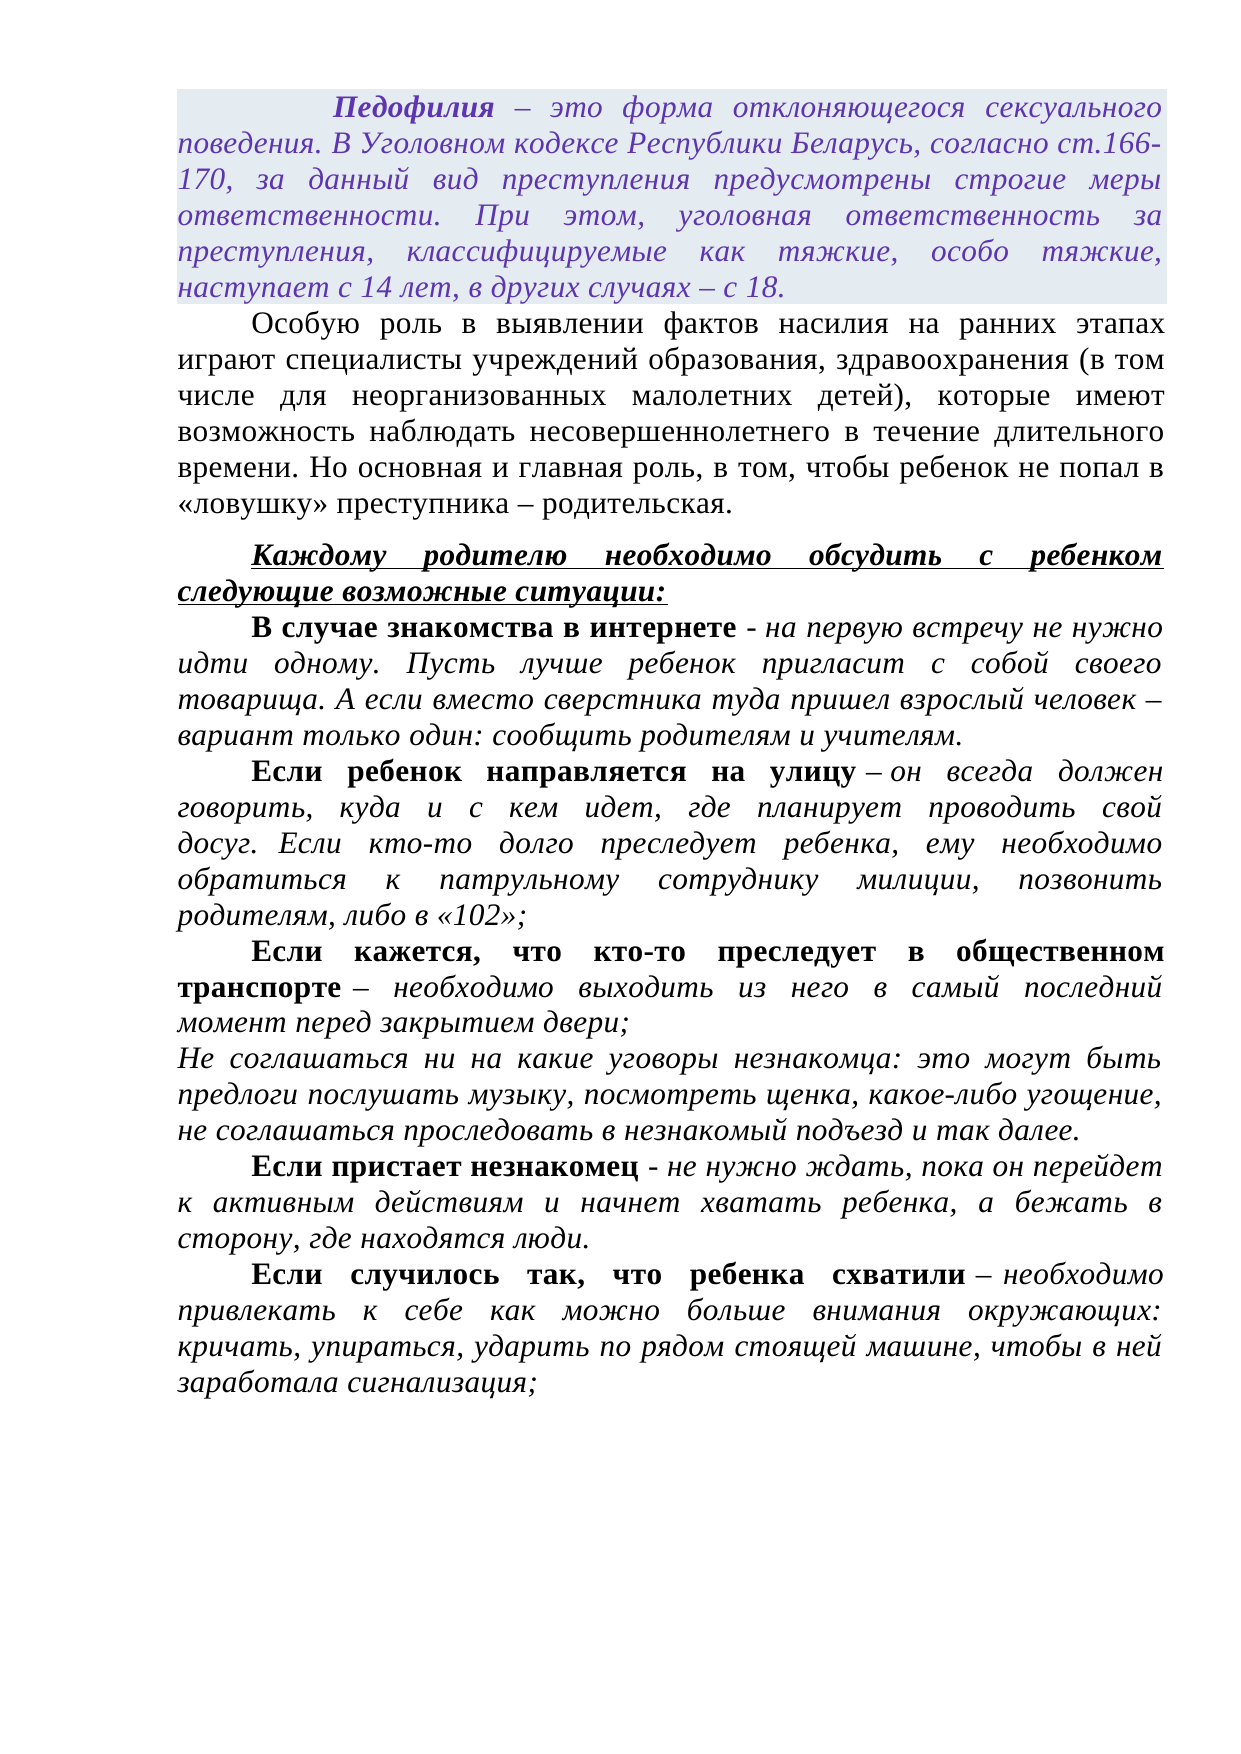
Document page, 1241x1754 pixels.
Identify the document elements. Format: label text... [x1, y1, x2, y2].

text Особую роль в выявлении фактов насилия на ранних этапах играют специалисты учреждений образования, здравоохранения (в том числе для неорганизованных малолетних детей), которые имеют возможность наблюдать несовершеннолетнего в течение длительного времени. Но основная и главная роль, в том, чтобы ребенок не попал в «ловушку» преступника – родительская. [177, 304, 1167, 520]
text Если случилось так, что ребенка схватили – необходимо привлекать к себе как можно больше внимания окружающих: кричать, упираться, ударить по рядом стоящей машине, чтобы в ней заработала сигнализация; [177, 1255, 1167, 1399]
text Если кажется, что кто-то преследует в общественном транспорте – необходимо выходить из него в самый последний момент перед закрытием двери; [177, 932, 1167, 1040]
text Не соглашаться ни на какие уговоры незнакомца: это могут быть предлоги послушать музыку, посмотреть щенка, какое-либо угощение, не соглашаться проследовать в незнакомый подъезд и так далее. [177, 1040, 1167, 1147]
text В случае знакомства в интернете - на первую встречу не нужно идти одному. Пусть лучше ребенок пригласит с собой своего товарища. А если вместо сверстника туда пришел взрослый человек – вариант только один: сообщить родителям и учителям. [177, 608, 1167, 752]
text Если пристает незнакомец - не нужно ждать, пока он перейдет к активным действиям и начнет хватать ребенка, а бежать в сторону, где находятся люди. [177, 1147, 1167, 1255]
text Если ребенок направляется на улицу – он всегда должен говорить, куда и с кем идет, где планирует проводить свой досуг. Если кто-то долго преследует ребенка, ему необходимо обратиться к патрульному сотруднику милиции, позвонить родителям, либо в «102»; [177, 752, 1167, 932]
text Педофилия – это форма отклоняющегося сексуального поведения. В Уголовном кодексе Республики Беларусь, согласно ст.166-170, за данный вид преступления предусмотрены строгие меры ответственности. При этом, уголовная ответственность за преступления, классифицируемые как тяжкие, особо тяжкие, наступает с 14 лет, в других случаях – с 18. [177, 89, 1167, 304]
text Каждому родителю необходимо обсудить с ребенком следующие возможные ситуации: [177, 537, 1167, 608]
